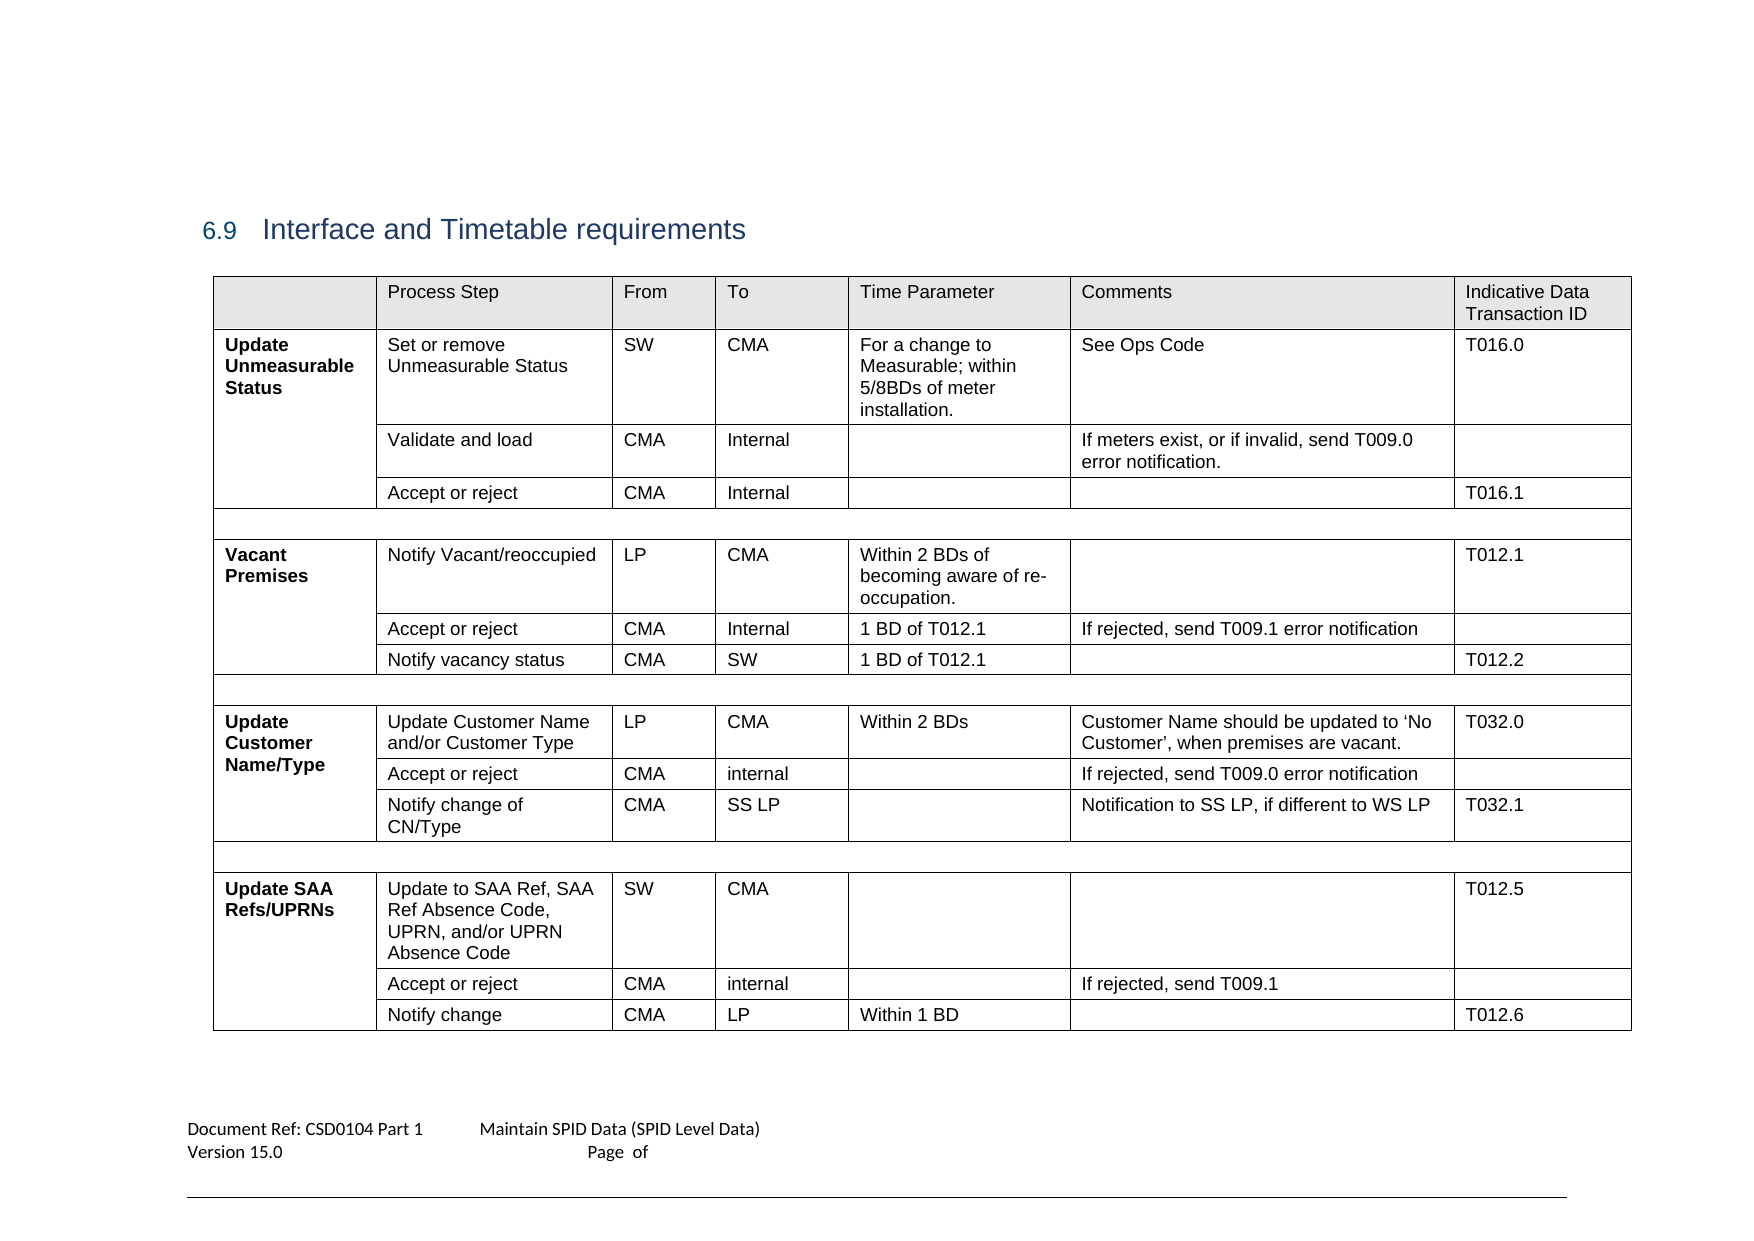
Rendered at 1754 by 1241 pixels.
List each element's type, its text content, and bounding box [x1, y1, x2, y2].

table_cell [613, 614, 715, 643]
table_cell [1071, 873, 1454, 968]
table_cell If rejected, send T009.1 error notification [1071, 614, 1454, 643]
table_cell [1071, 540, 1454, 612]
table_header Comments [1071, 277, 1454, 328]
table_cell [849, 969, 1070, 999]
table_cell T012.2 [1455, 645, 1631, 674]
table_cell [1071, 645, 1454, 674]
table_cell Notify change of CN/Type [377, 790, 612, 841]
table_cell Accept or reject [377, 969, 612, 999]
table_cell SW [613, 330, 715, 424]
table_cell [214, 675, 1631, 705]
table_header [214, 277, 376, 328]
table_cell Accept or reject [377, 759, 612, 789]
table_cell [1071, 478, 1454, 507]
table_cell Notify change [377, 1000, 612, 1030]
table_cell If rejected, send T009.0 error notification [1071, 759, 1454, 789]
table_cell Update SAA Refs/UPRNs [214, 873, 376, 1030]
table_cell CMA [716, 873, 848, 968]
table_cell CMA [613, 790, 715, 841]
table_cell internal [716, 969, 848, 999]
table_cell Within 1 BD [849, 1000, 1070, 1030]
table_cell [1455, 969, 1631, 999]
table_cell [1455, 425, 1631, 477]
table_cell Notify Vacant/reoccupied [377, 540, 612, 612]
table_cell T016.1 [1455, 478, 1631, 507]
table_cell Internal [716, 614, 848, 643]
table_cell [214, 509, 1631, 538]
table_cell Notify vacancy status [377, 645, 612, 674]
table_cell Within 2 BDs of becoming aware of re-occupation. [849, 540, 1070, 612]
table_cell 1 BD of T012.1 [849, 645, 1070, 674]
table_cell LP [716, 1000, 848, 1030]
table_header Process Step [377, 277, 612, 328]
table_cell [849, 873, 1070, 968]
table_header Indicative Data Transaction ID [1455, 277, 1631, 328]
table_cell Update to SAA Ref, SAA Ref Absence Code, UPRN, and/or UPRN Absence Code [377, 873, 612, 968]
table_cell T032.0 [1455, 706, 1631, 758]
table_cell Validate and load [377, 425, 612, 477]
table_cell Set or remove Unmeasurable Status [377, 330, 612, 424]
table_cell SW [716, 645, 848, 674]
table_cell 1 BD of T012.1 [849, 614, 1070, 643]
table_header To [716, 277, 848, 328]
table_cell T032.1 [1455, 790, 1631, 841]
table_header From [613, 277, 715, 328]
table_cell T012.6 [1455, 1000, 1631, 1030]
table_cell [1455, 614, 1631, 643]
table_cell LP [613, 540, 715, 612]
table_cell CMA [613, 759, 715, 789]
table_cell [716, 540, 848, 612]
table_cell Notification to SS LP, if different to WS LP [1071, 790, 1454, 841]
table_cell For a change to Measurable; within 5/8BDs of meter installation. [849, 330, 1070, 424]
table_cell SS LP [716, 790, 848, 841]
table_header Time Parameter [849, 277, 1070, 328]
table_cell Customer Name should be updated to ‘No Customer’, when premises are vacant. [1071, 706, 1454, 758]
table_cell CMA [613, 1000, 715, 1030]
subtitle Interface and Timetable requirements [202, 212, 1567, 246]
table_cell [849, 478, 1070, 507]
table_cell Internal [716, 425, 848, 477]
table_cell LP [613, 706, 715, 758]
table_cell Update Unmeasurable Status [214, 330, 376, 507]
table_cell T012.5 [1455, 873, 1631, 968]
table_cell [613, 645, 715, 674]
table_cell Accept or reject [377, 614, 612, 643]
table_cell Within 2 BDs [849, 706, 1070, 758]
table_cell [214, 842, 1631, 872]
table_cell CMA [613, 969, 715, 999]
table_cell [849, 790, 1070, 841]
table_cell [1071, 1000, 1454, 1030]
table_cell [849, 759, 1070, 789]
table_cell internal [716, 759, 848, 789]
table_cell Internal [716, 478, 848, 507]
table_cell If meters exist, or if invalid, send T009.0 error notification. [1071, 425, 1454, 477]
table_cell [849, 425, 1070, 477]
table_cell CMA [716, 706, 848, 758]
table_cell Vacant Premises [214, 540, 376, 674]
table_cell [613, 478, 715, 507]
table_cell Update Customer Name/Type [214, 706, 376, 841]
table_cell [613, 425, 715, 477]
table_cell T012.1 [1455, 540, 1631, 612]
table_cell [716, 330, 848, 424]
table_cell [1455, 759, 1631, 789]
table_cell T016.0 [1455, 330, 1631, 424]
table_cell If rejected, send T009.1 [1071, 969, 1454, 999]
table_cell Update Customer Name and/or Customer Type [377, 706, 612, 758]
table_cell See Ops Code [1071, 330, 1454, 424]
table_cell Accept or reject [377, 478, 612, 507]
table_cell SW [613, 873, 715, 968]
